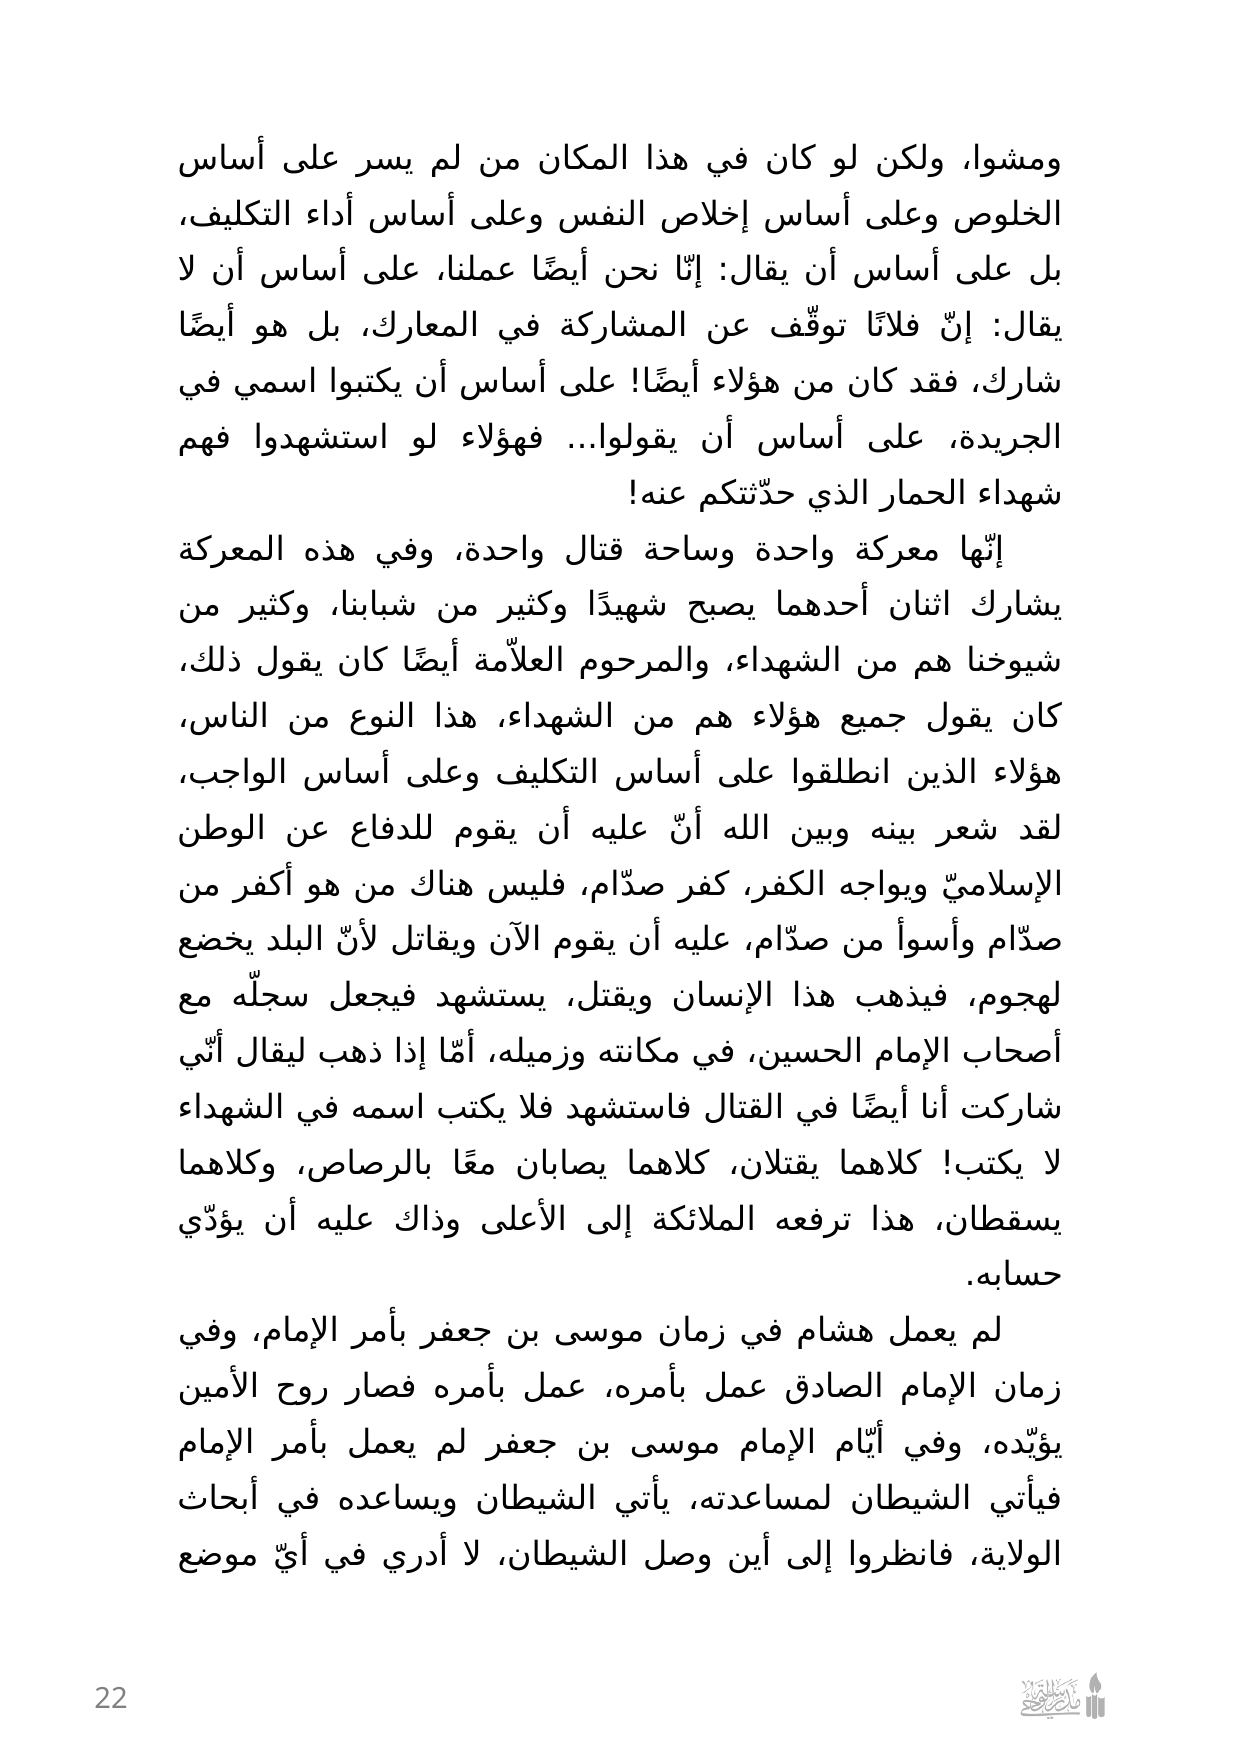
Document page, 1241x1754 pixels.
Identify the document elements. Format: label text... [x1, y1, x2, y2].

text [177, 1308, 1063, 1587]
picture [1020, 1672, 1105, 1719]
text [177, 136, 1063, 527]
text إنّها معركة واحدة وساحة قتال واحدة، وفي هذه المعركة يشارك اثنان أحدهما يصبح شهيدًا وكثير من شبابنا، وكثير من شيوخنا هم من الشهداء، والمرحوم العلاّمة أيضًا كان يقول ذلك، كان يقول جميع هؤلاء هم من الشهداء، هذا النوع من الناس، هؤلاء الذين انطلقوا على أساس التكليف وعلى أساس الواجب، لقد شعر بينه وبين الله أنّ عليه أن يقوم للدفاع عن الوطن الإسلاميّ ويواجه الكفر، كفر صدّام، فليس هناك من هو أكفر من صدّام وأسوأ من صدّام، عليه أن يقوم الآن ويقاتل لأنّ البلد يخضع لهجوم، فيذهب هذا الإنسان ويقتل، يستشهد فيجعل سجلّه مع أصحاب الإمام الحسين، في مكانته وزميله، أمّا إذا ذهب ليقال أنّي شاركت أنا أيضًا في القتال فاستشهد فلا يكتب اسمه في الشهداء لا يكتب! كلاهما يقتلان، كلاهما يصابان معًا بالرصاص، وكلاهما يسقطان، هذا ترفعه الملائكة إلى الأعلى وذاك عليه أن يؤدّي حسابه. [177, 527, 1063, 1308]
